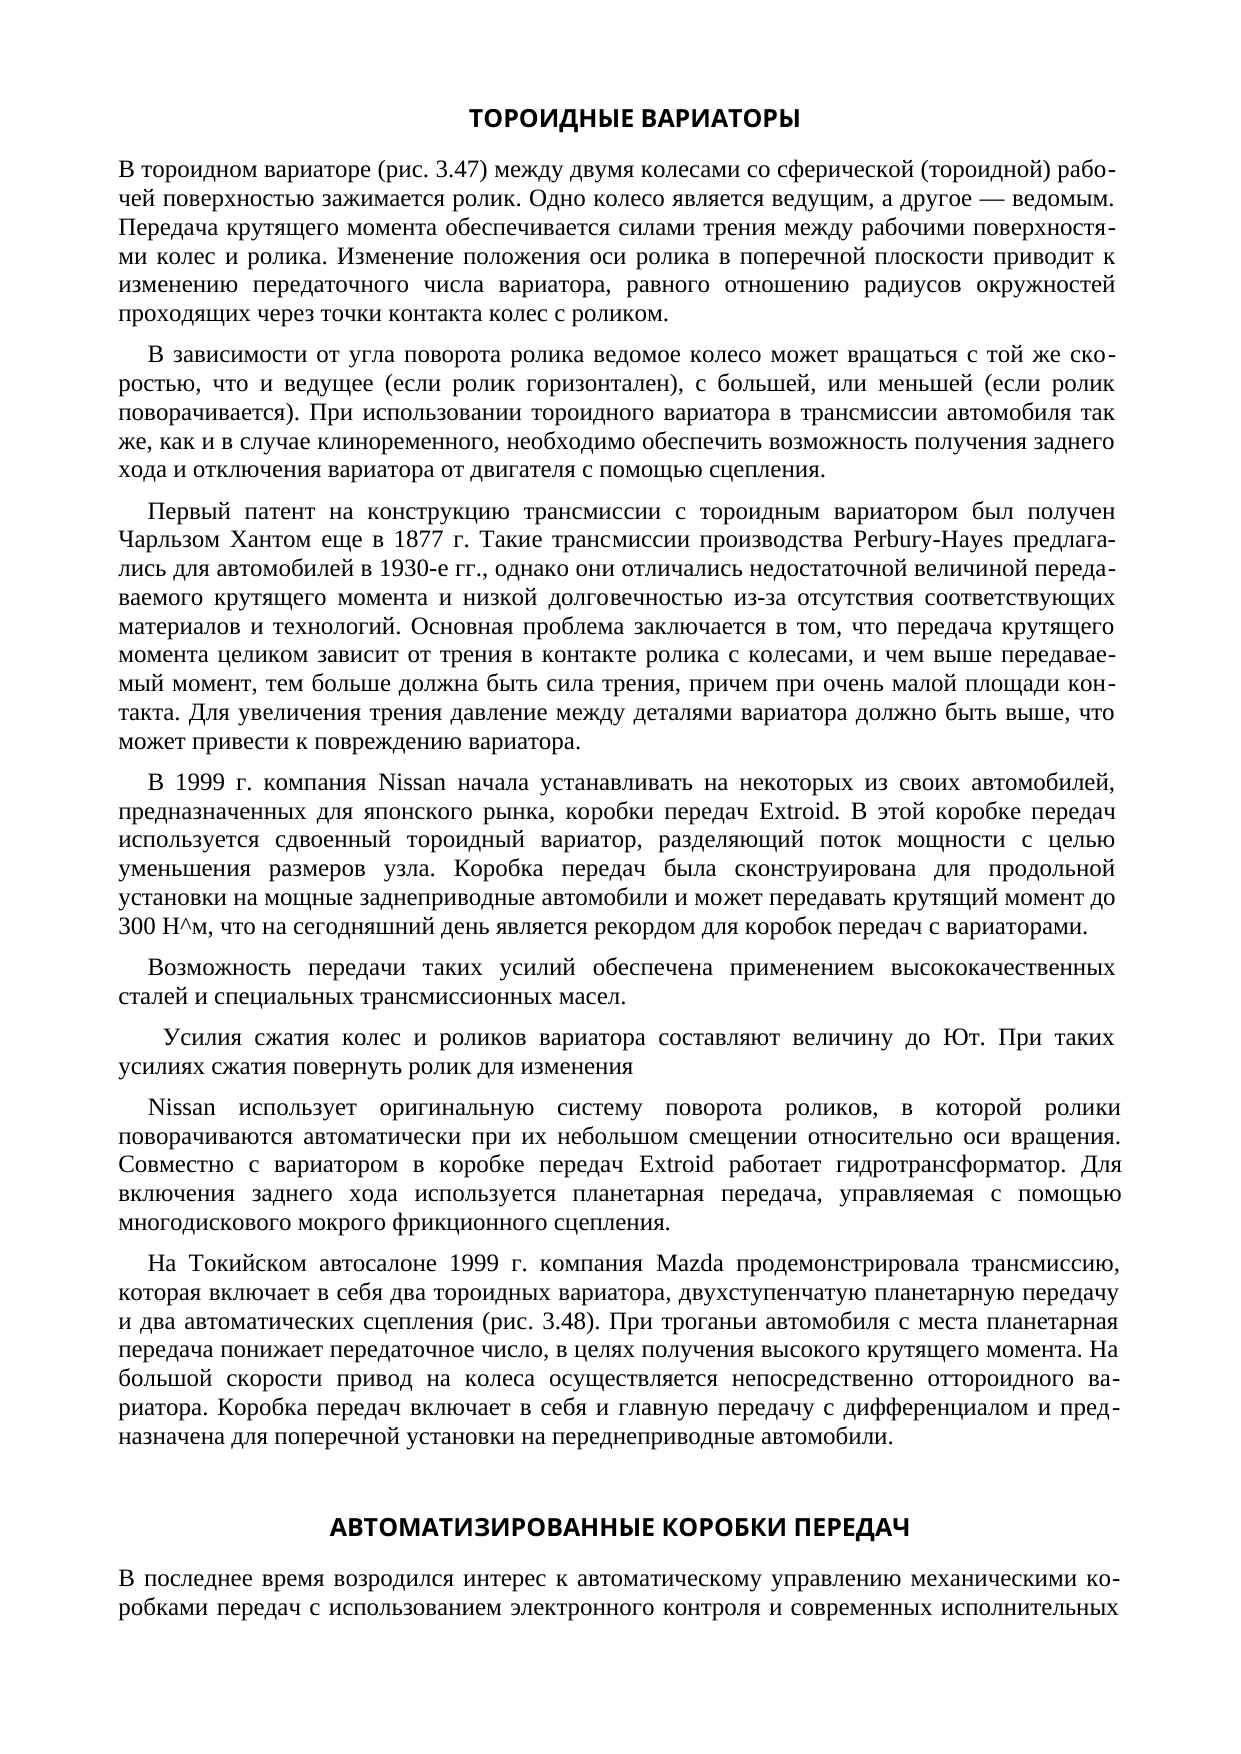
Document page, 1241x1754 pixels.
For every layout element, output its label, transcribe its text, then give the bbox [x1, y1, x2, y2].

text В тороидном вариаторе (рис. 3.47) между двумя колесами со сферической (тороидной) рабочей поверхностью зажимается ролик. Одно колесо является ведущим, а другое — ведомым. Передача крутящего момента обеспечивается силами трения между рабочими поверхностями колес и ролика. Изменение положения оси ролика в поперечной плоскости приводит к изменению передаточного числа вариатора, равного отношению радиусов окружностей проходящих через точки контакта колес с роликом. [118, 154, 1116, 327]
text В 1999 г. компания Nissan начала устанавливать на некоторых из своих автомобилей, предназначенных для японского рынка, коробки передач Extroid. В этой коробке передач используется сдвоенный тороидный вариатор, разделяющий поток мощности с целью уменьшения размеров узла. Коробка передач была сконструирована для продольной установки на мощные заднеприводные автомобили и может передавать крутящий момент до 300 Н^м, что на сегодняшний день является рекордом для коробок передач с вариаторами. [118, 767, 1116, 939]
text Усилия сжатия колес и роликов вариатора составляют величину до Ют. При таких усилиях сжатия повернуть ролик для изменения [118, 1022, 1116, 1079]
text На Токийском автосалоне 1999 г. компания Mazda продемонстрировала трансмиссию, которая включает в себя два тороидных вариатора, двухступенчатую планетарную передачу и два автоматических сцепления (рис. 3.48). При троганьи автомобиля с места планетарная передача понижает передаточное число, в целях получения высокого крутящего момента. На большой скорости привод на колеса осуществляется непосредственно оттороидного вариатора. Коробка передач включает в себя и главную передачу с дифференциалом и предназначена для поперечной установки на переднеприводные автомобили. [118, 1248, 1120, 1449]
text Первый патент на конструкцию трансмиссии с тороидным вариатором был получен Чарльзом Хантом еще в 1877 г. Такие трансмиссии производства Perbury-Hayes предлагались для автомобилей в 1930-е гг., однако они отличались недостаточной величиной передаваемого крутящего момента и низкой долговечностью из-за отсутствия соответствующих материалов и технологий. Основная проблема заключается в том, что передача крутящего момента целиком зависит от трения в контакте ролика с колесами, и чем выше передаваемый момент, тем больше должна быть сила трения, причем при очень малой площади контакта. Для увеличения трения давление между деталями вариатора должно быть выше, что может привести к повреждению вариатора. [118, 496, 1116, 754]
text ТОРОИДНЫЕ ВАРИАТОРЫ [118, 101, 1122, 135]
text Nissan использует оригинальную систему поворота роликов, в которой ролики поворачиваются автоматически при их небольшом смещении относительно оси вращения. Совместно с вариатором в коробке передач Extroid работает гидротрансформатор. Для включения заднего хода используется планетарная передача, управляемая с помощью многодискового мокрого фрикционного сцепления. [118, 1092, 1122, 1236]
text В зависимости от угла поворота ролика ведомое колесо может вращаться с той же скоростью, что и ведущее (если ролик горизонтален), с большей, или меньшей (если ролик поворачивается). При использовании тороидного вариатора в трансмиссии автомобиля так же, как и в случае клиноременного, необходимо обеспечить возможность получения заднего хода и отключения вариатора от двигателя с помощью сцепления. [118, 339, 1116, 483]
text Возможность передачи таких усилий обеспечена применением высококачественных сталей и специальных трансмиссионных масел. [118, 952, 1116, 1009]
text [118, 1563, 1120, 1621]
text АВТОМАТИЗИРОВАННЫЕ КОРОБКИ ПЕРЕДАЧ [118, 1510, 1122, 1544]
